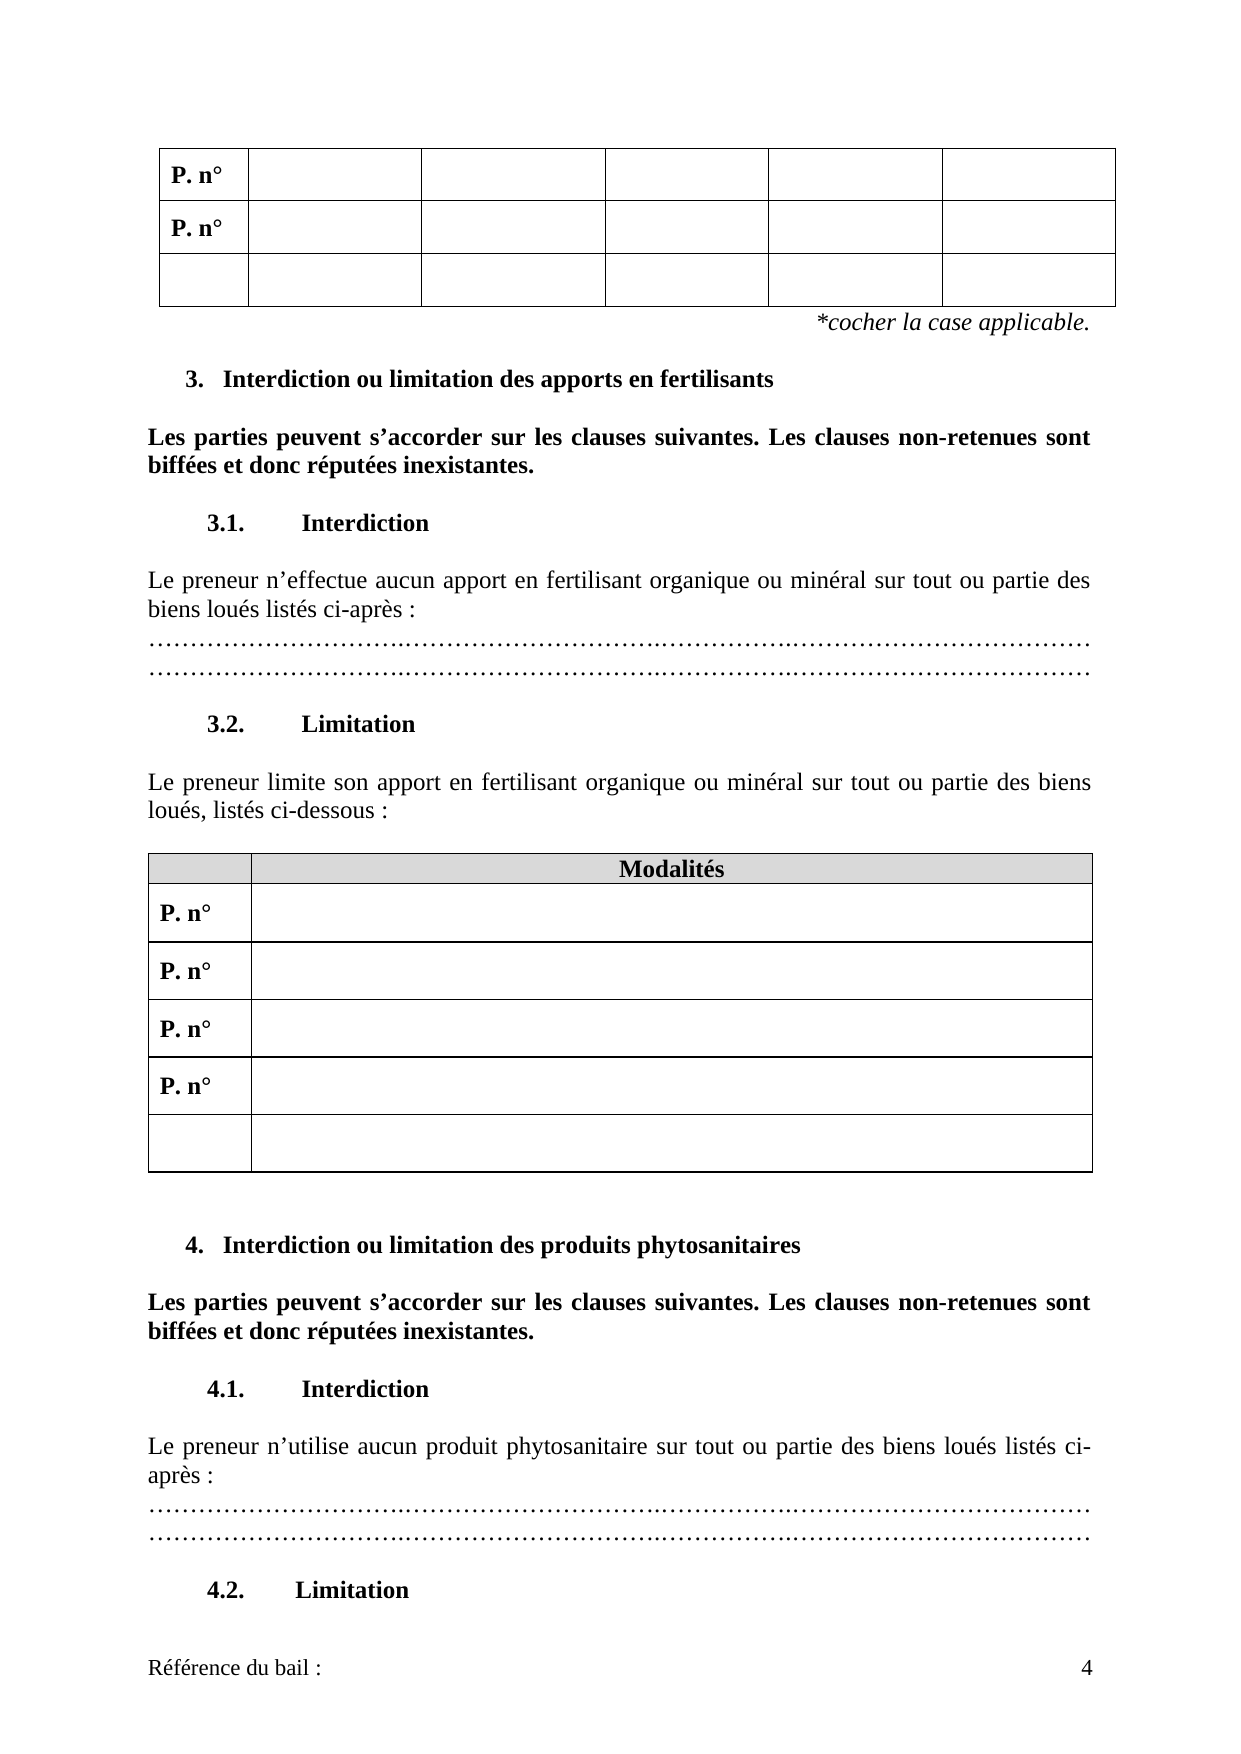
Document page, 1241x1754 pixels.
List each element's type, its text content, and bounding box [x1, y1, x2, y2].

table_header Modalités [252, 854, 1092, 883]
list Interdiction ou limitation des apports en fertilisants [185, 364, 1092, 393]
text Les parties peuvent s’accorder sur les clauses suivantes. Les clauses non-retenues sont biffées et donc réputées inexistantes. [148, 422, 1092, 479]
table_cell [943, 254, 1115, 306]
table_cell [943, 201, 1115, 253]
table_cell [160, 254, 248, 306]
table_cell P. n° [149, 1058, 251, 1114]
text ………………………….………………………….…………….……………………………… [148, 1517, 1092, 1546]
table_cell P. n° [160, 201, 248, 253]
table_cell [249, 254, 421, 306]
list Interdiction [207, 508, 1092, 537]
table_cell [149, 1115, 251, 1171]
table_cell P. n° [149, 1000, 251, 1056]
list Limitation [207, 1575, 1092, 1604]
text ………………………….………………………….…………….……………………………… [148, 623, 1092, 652]
table_cell [249, 149, 421, 200]
list Limitation [207, 709, 1092, 738]
text Le preneur n’utilise aucun produit phytosanitaire sur tout ou partie des biens loués listés ci-après : [148, 1431, 1092, 1489]
text Les parties peuvent s’accorder sur les clauses suivantes. Les clauses non-retenues sont biffées et donc réputées inexistantes. [148, 1287, 1092, 1345]
table_cell [249, 201, 421, 253]
text Le preneur n’effectue aucun apport en fertilisant organique ou minéral sur tout ou partie des biens loués listés ci-après : [148, 566, 1092, 623]
table_cell [252, 1058, 1092, 1114]
table_cell [769, 149, 942, 200]
table_cell P. n° [149, 884, 251, 941]
table_cell [252, 884, 1092, 941]
table_cell [422, 254, 605, 306]
text ………………………….………………………….…………….……………………………… [148, 652, 1092, 681]
table_cell P. n° [160, 149, 248, 200]
table_cell [252, 1115, 1092, 1171]
text *cocher la case applicable. [148, 307, 1092, 336]
table_cell [606, 149, 768, 200]
table_cell [606, 254, 768, 306]
table_cell P. n° [149, 943, 251, 999]
table_cell [422, 149, 605, 200]
table_cell [943, 149, 1115, 200]
list Interdiction ou limitation des produits phytosanitaires [185, 1230, 1092, 1259]
table_cell [769, 254, 942, 306]
text Le preneur limite son apport en fertilisant organique ou minéral sur tout ou partie des biens loués, listés ci-dessous : [148, 767, 1092, 824]
list Interdiction [207, 1374, 1092, 1402]
table_cell [252, 943, 1092, 999]
table_cell [606, 201, 768, 253]
table_cell [769, 201, 942, 253]
table_header [149, 854, 251, 883]
table_cell [422, 201, 605, 253]
text ………………………….………………………….…………….……………………………… [148, 1489, 1092, 1517]
table_cell [252, 1000, 1092, 1056]
